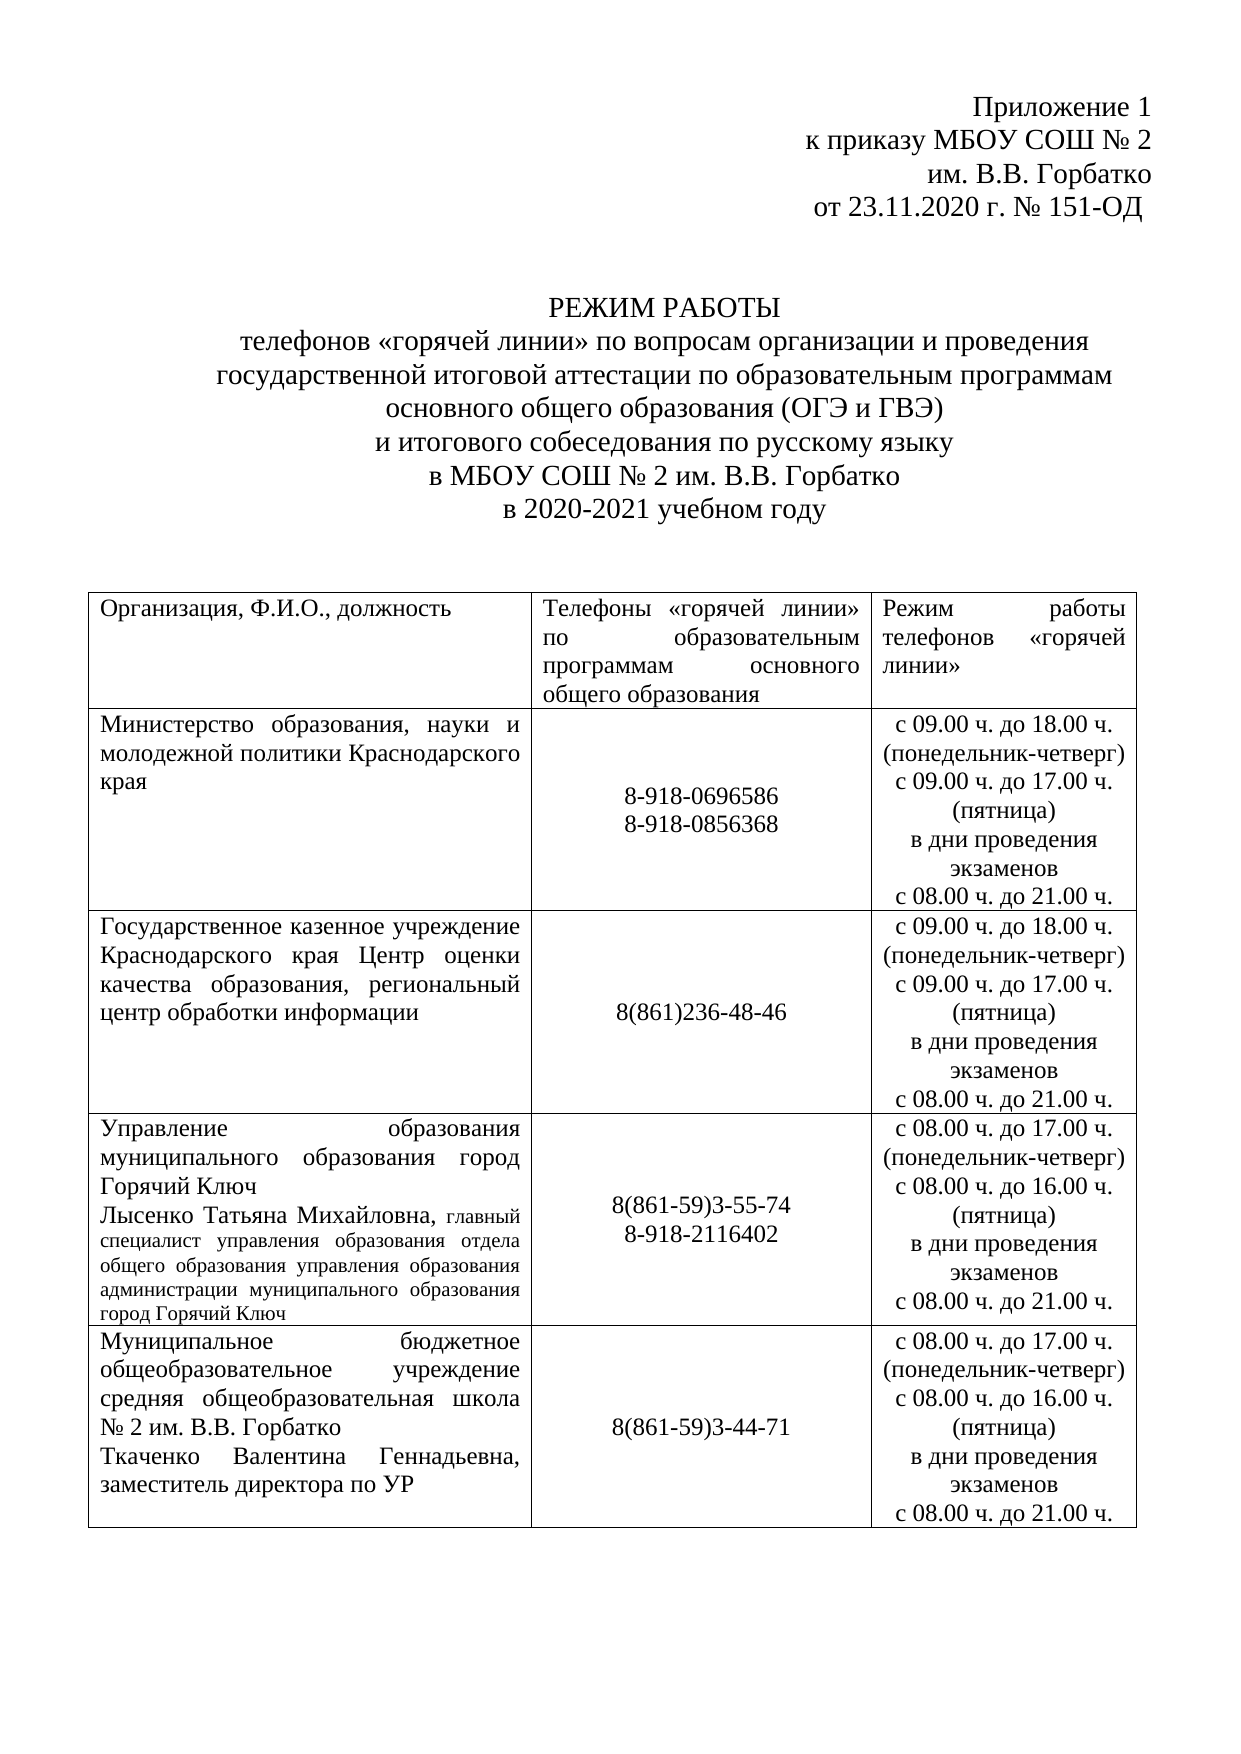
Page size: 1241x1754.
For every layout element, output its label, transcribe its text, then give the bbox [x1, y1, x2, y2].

table_header Телефоны «горячей линии» по образовательным программам основного общего образования [532, 593, 871, 708]
text им. В.В. Горбатко [177, 156, 1152, 189]
table_cell с 08.00 ч. до 17.00 ч. (понедельник-четверг) с 08.00 ч. до 16.00 ч. (пятница) в дни проведения экзаменов с 08.00 ч. до 21.00 ч. [872, 1326, 1136, 1527]
table_header Режим работы телефонов «горячей линии» [872, 593, 1136, 708]
table_cell с 09.00 ч. до 18.00 ч. (понедельник-четверг) с 09.00 ч. до 17.00 ч. (пятница) в дни проведения экзаменов с 08.00 ч. до 21.00 ч. [872, 709, 1136, 910]
table_cell Управление образования муниципального образования город Горячий Ключ Лысенко Татьяна Михайловна, главный специалист управления образования отдела общего образования управления образования администрации муниципального образования город Горячий Ключ [89, 1114, 531, 1325]
table_header Организация, Ф.И.О., должность [89, 593, 531, 708]
text РЕЖИМ РАБОТЫ [177, 290, 1152, 323]
table_cell 8(861-59)3-44-71 [532, 1326, 871, 1527]
text к приказу МБОУ СОШ № 2 [177, 122, 1152, 156]
table_cell Муниципальное бюджетное общеобразовательное учреждение средняя общеобразовательная школа № 2 им. В.В. Горбатко Ткаченко Валентина Геннадьевна, заместитель директора по УР [89, 1326, 531, 1527]
text телефонов «горячей линии» по вопросам организации и проведения государственной итоговой аттестации по образовательным программам основного общего образования (ОГЭ и ГВЭ) [177, 323, 1152, 424]
text в 2020-2021 учебном году [177, 491, 1152, 525]
table_cell 8(861)236-48-46 [532, 911, 871, 1112]
text и итогового собеседования по русскому языку [177, 424, 1152, 458]
table_cell с 09.00 ч. до 18.00 ч. (понедельник-четверг) с 09.00 ч. до 17.00 ч. (пятница) в дни проведения экзаменов с 08.00 ч. до 21.00 ч. [872, 911, 1136, 1112]
text Приложение 1 [177, 89, 1152, 122]
table_cell с 08.00 ч. до 17.00 ч. (понедельник-четверг) с 08.00 ч. до 16.00 ч. (пятница) в дни проведения экзаменов с 08.00 ч. до 21.00 ч. [872, 1114, 1136, 1325]
text в МБОУ СОШ № 2 им. В.В. Горбатко [177, 458, 1152, 491]
table_cell 8(861-59)3-55-74 8-918-2116402 [532, 1114, 871, 1325]
table_cell Министерство образования, науки и молодежной политики Краснодарского края [89, 709, 531, 910]
table_cell 8-918-0696586 8-918-0856368 [532, 709, 871, 910]
text от 23.11.2020 г. № 151-ОД [177, 189, 1152, 223]
table_cell Государственное казенное учреждение Краснодарского края Центр оценки качества образования, региональный центр обработки информации [89, 911, 531, 1112]
